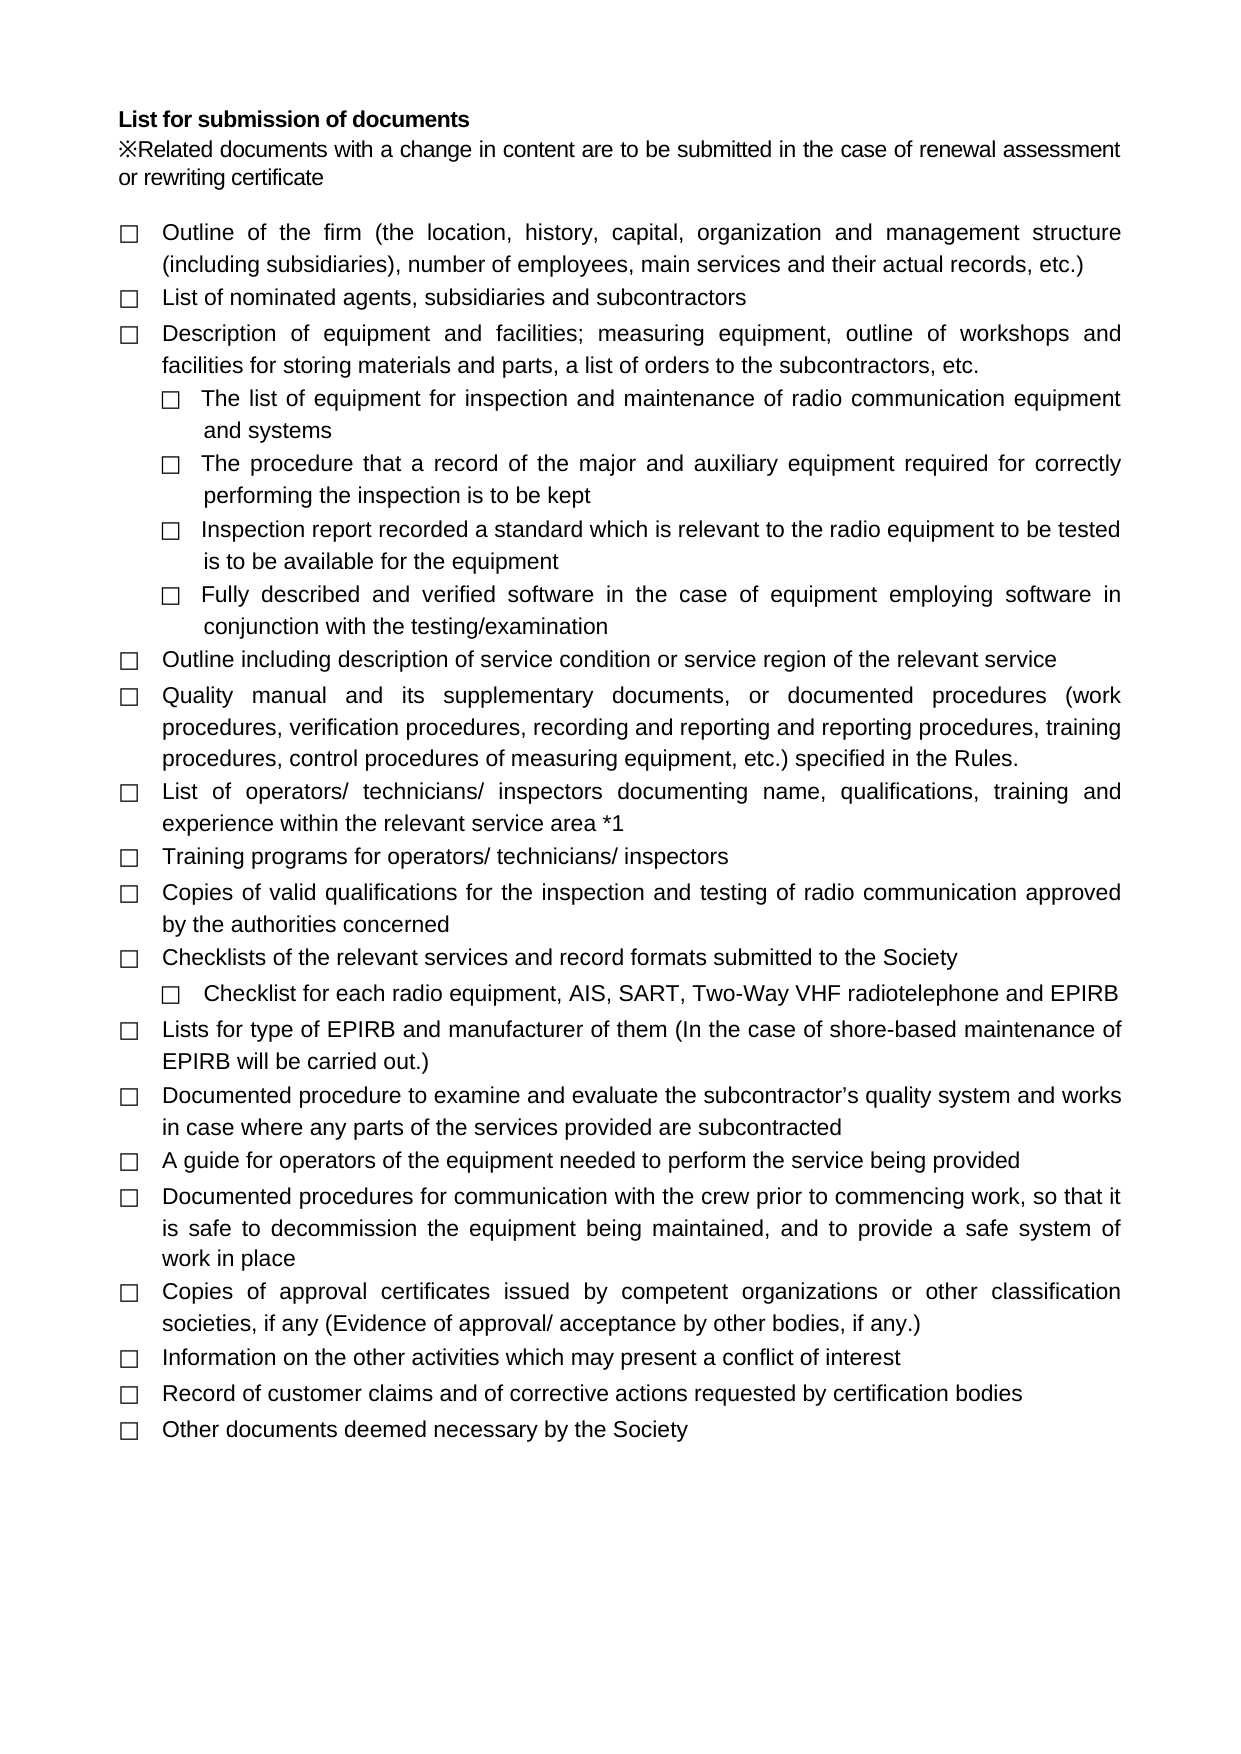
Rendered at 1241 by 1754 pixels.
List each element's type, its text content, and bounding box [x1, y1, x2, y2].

list Outline including description of service condition or service region of the relevant service [118, 643, 1122, 674]
list Record of customer claims and of corrective actions requested by certification bodies [118, 1377, 1122, 1408]
list Inspection report recorded a standard which is relevant to the radio equipment to be tested is to be available for the equipment [159, 513, 1122, 574]
list The procedure that a record of the major and auxiliary equipment required for correctly performing the inspection is to be kept [159, 447, 1122, 509]
list Documented procedure to examine and evaluate the subcontractor’s quality system and works in case where any parts of the services provided are subcontracted [118, 1078, 1122, 1140]
list Checklist for each radio equipment, AIS, SART, Two-Way VHF radiotelephone and EPIRB [159, 977, 1122, 1008]
list Training programs for operators/ technicians/ inspectors [118, 840, 1122, 871]
list Quality manual and its supplementary documents, or documented procedures (work procedures, verification procedures, recording and reporting and reporting procedures, training procedures, control procedures of measuring equipment, etc.) specified in the Rules. [118, 679, 1122, 771]
list List of operators/ technicians/ inspectors documenting name, qualifications, training and experience within the relevant service area *1 [118, 775, 1122, 836]
list List of nominated agents, subsidiaries and subcontractors [118, 281, 1122, 312]
list Checklists of the relevant services and record formats submitted to the Society [118, 941, 1122, 973]
list Documented procedures for communication with the crew prior to commencing work, so that it is safe to decommission the equipment being maintained, and to provide a safe system of work in place [118, 1180, 1122, 1271]
list Information on the other activities which may present a conflict of interest [118, 1341, 1122, 1372]
list Description of equipment and facilities; measuring equipment, outline of workshops and facilities for storing materials and parts, a list of orders to the subcontractors, etc. [118, 317, 1122, 378]
list Copies of approval certificates issued by competent organizations or other classification societies, if any (Evidence of approval/ acceptance by other bodies, if any.) [118, 1275, 1122, 1337]
list The list of equipment for inspection and maintenance of radio communication equipment and systems [159, 382, 1122, 443]
text List for submission of documents [118, 106, 1122, 133]
list Outline of the firm (the location, history, capital, organization and management structure (including subsidiaries), number of employees, main services and their actual records, etc.) [118, 216, 1122, 277]
text ※Related documents with a change in content are to be submitted in the case of renewal assessment or rewriting certificate [118, 133, 1122, 190]
list A guide for operators of the equipment needed to perform the service being provided [118, 1144, 1122, 1175]
list Copies of valid qualifications for the inspection and testing of radio communication approved by the authorities concerned [118, 876, 1122, 937]
list Lists for type of EPIRB and manufacturer of them (In the case of shore-based maintenance of EPIRB will be carried out.) [118, 1013, 1122, 1075]
list Other documents deemed necessary by the Society [118, 1412, 1122, 1444]
list Fully described and verified software in the case of equipment employing software in conjunction with the testing/examination [159, 578, 1122, 639]
